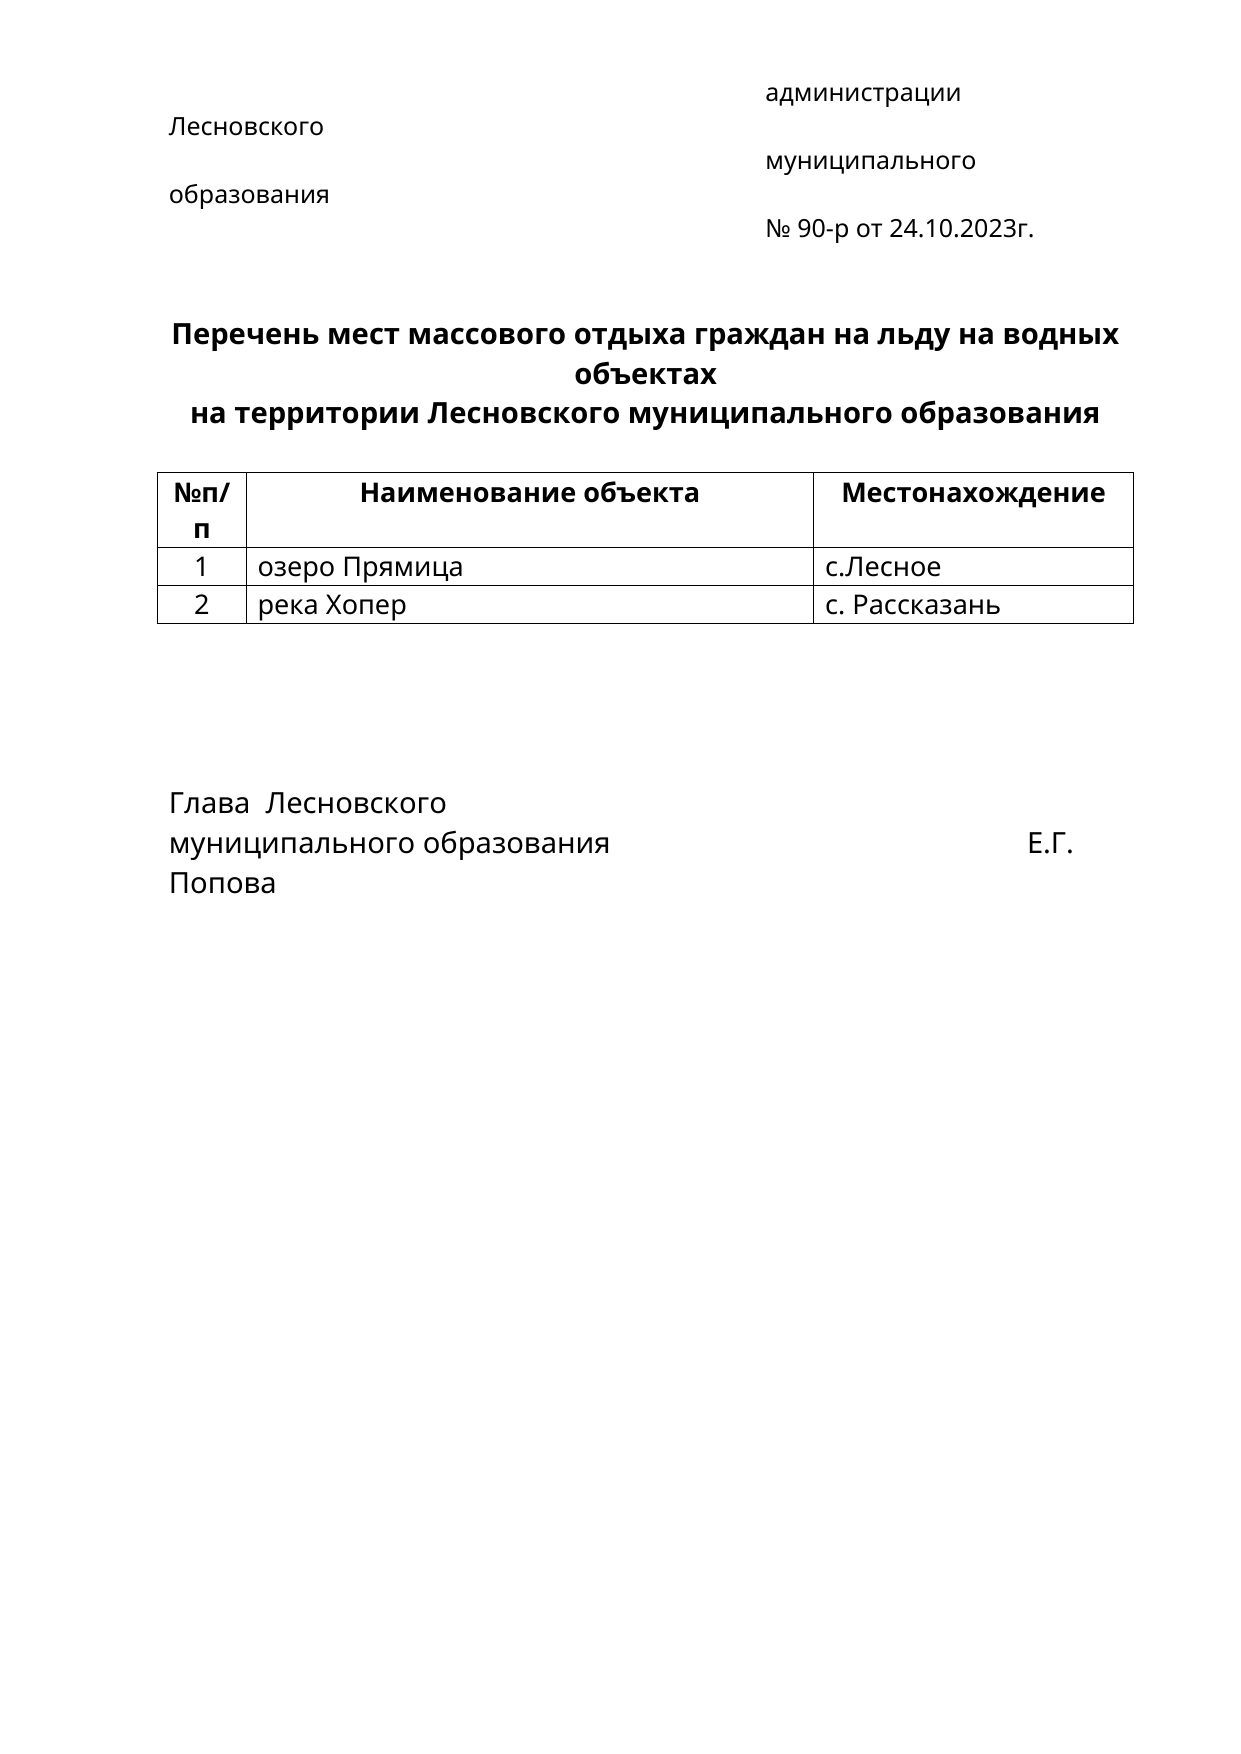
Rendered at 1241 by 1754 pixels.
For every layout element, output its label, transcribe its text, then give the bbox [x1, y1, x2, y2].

table_cell озеро Прямица [247, 548, 813, 585]
table_header Местонахождение [814, 473, 1133, 547]
table_cell с. Рассказань [814, 586, 1133, 623]
text администрации Лесновского [169, 75, 1122, 143]
table_cell 2 [158, 586, 246, 623]
text муниципального образования [169, 143, 1122, 211]
text Перечень мест массового отдыха граждан на льду на водных объектах [169, 313, 1122, 393]
table_cell река Хопер [247, 586, 813, 623]
text на территории Лесновского муниципального образования [169, 393, 1122, 432]
text муниципального образования Е.Г. Попова [169, 822, 1122, 902]
text Глава Лесновского [169, 782, 1122, 822]
text № 90-р от 24.10.2023г. [169, 211, 1122, 245]
table_cell 1 [158, 548, 246, 585]
table_header Наименование объекта [247, 473, 813, 547]
table_header №п/п [158, 473, 246, 547]
table_cell с.Лесное [814, 548, 1133, 585]
